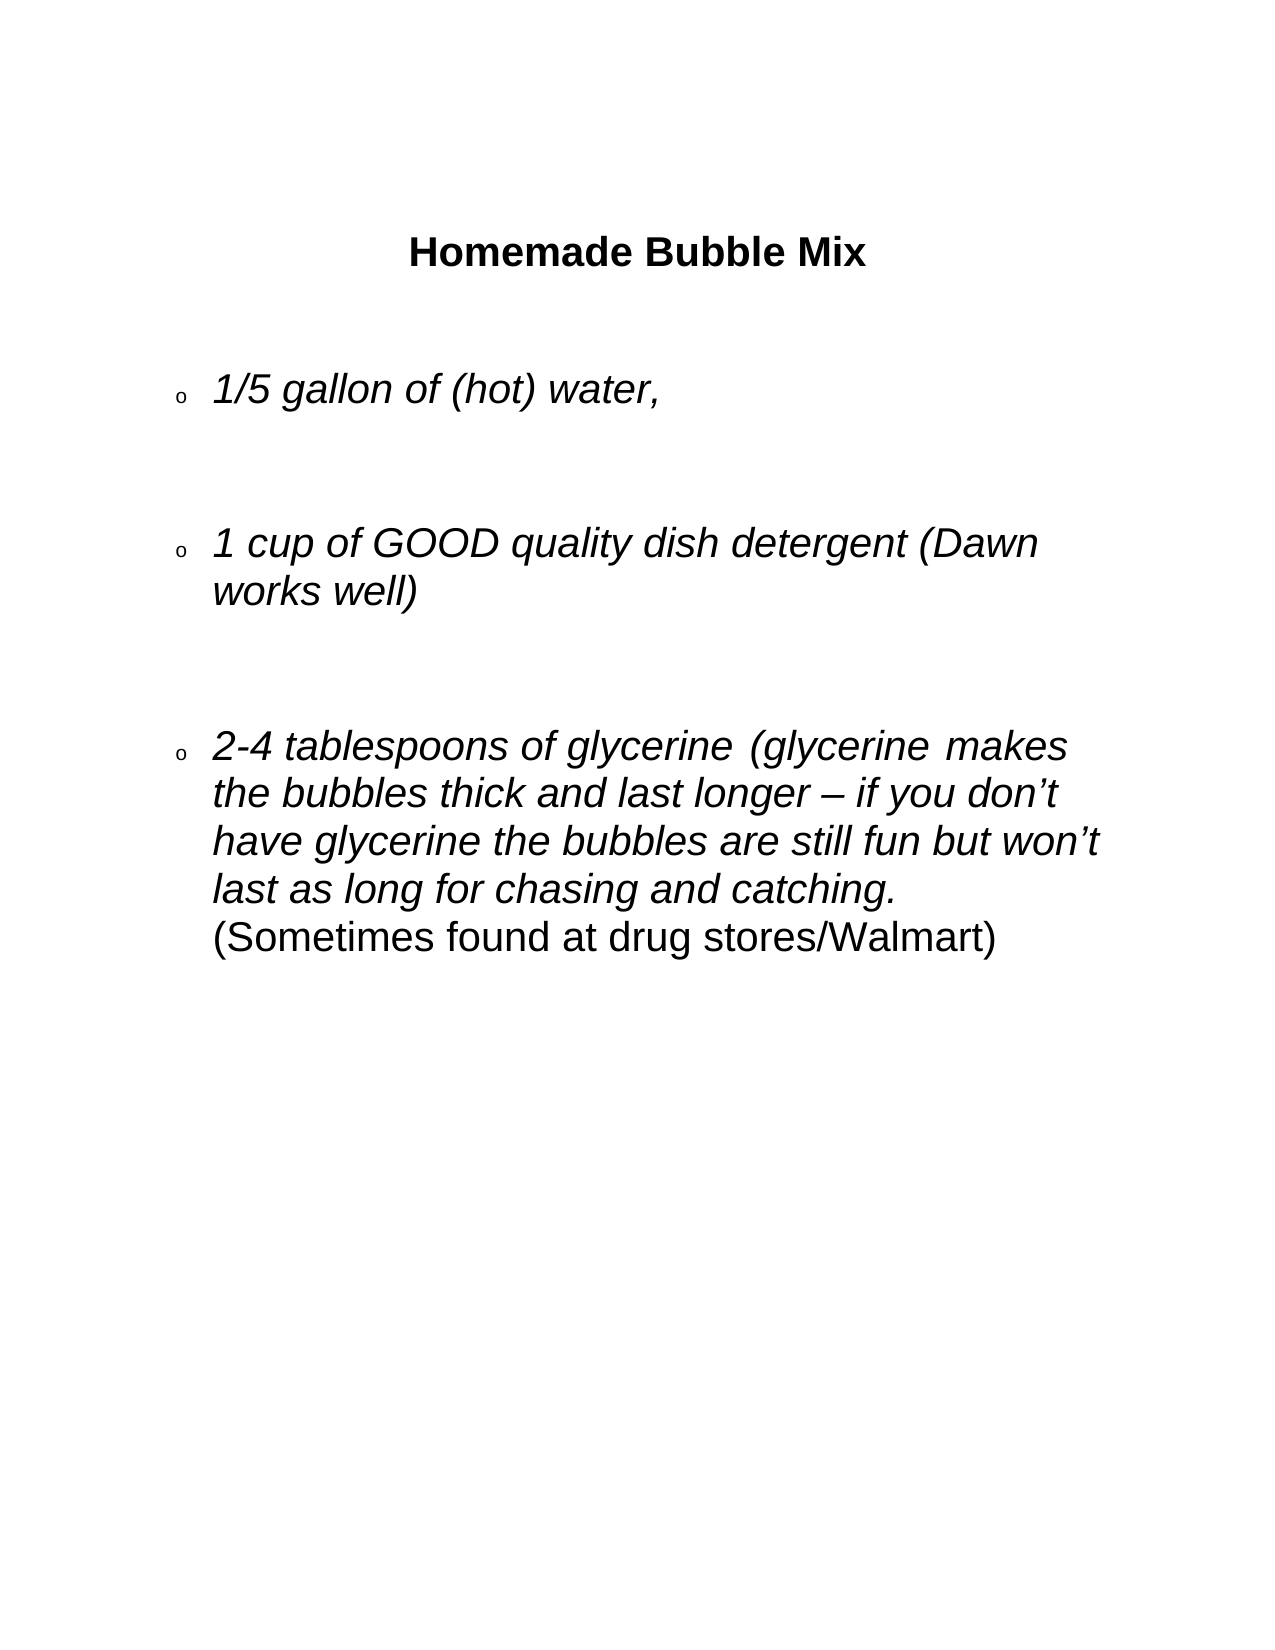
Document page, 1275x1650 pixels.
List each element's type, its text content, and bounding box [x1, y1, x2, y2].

list 2-4 tablespoons of glycerine (glycerine makes the bubbles thick and last longer – if you don’t have glycerine the bubbles are still fun but won’t last as long for chasing and catching. (Sometimes found at drug stores/Walmart) [175, 721, 1125, 960]
text Homemade Bubble Mix [150, 227, 1125, 275]
list 1/5 gallon of (hot) water, [175, 364, 1125, 412]
list 1 cup of GOOD quality dish detergent (Dawn works well) [175, 519, 1125, 614]
